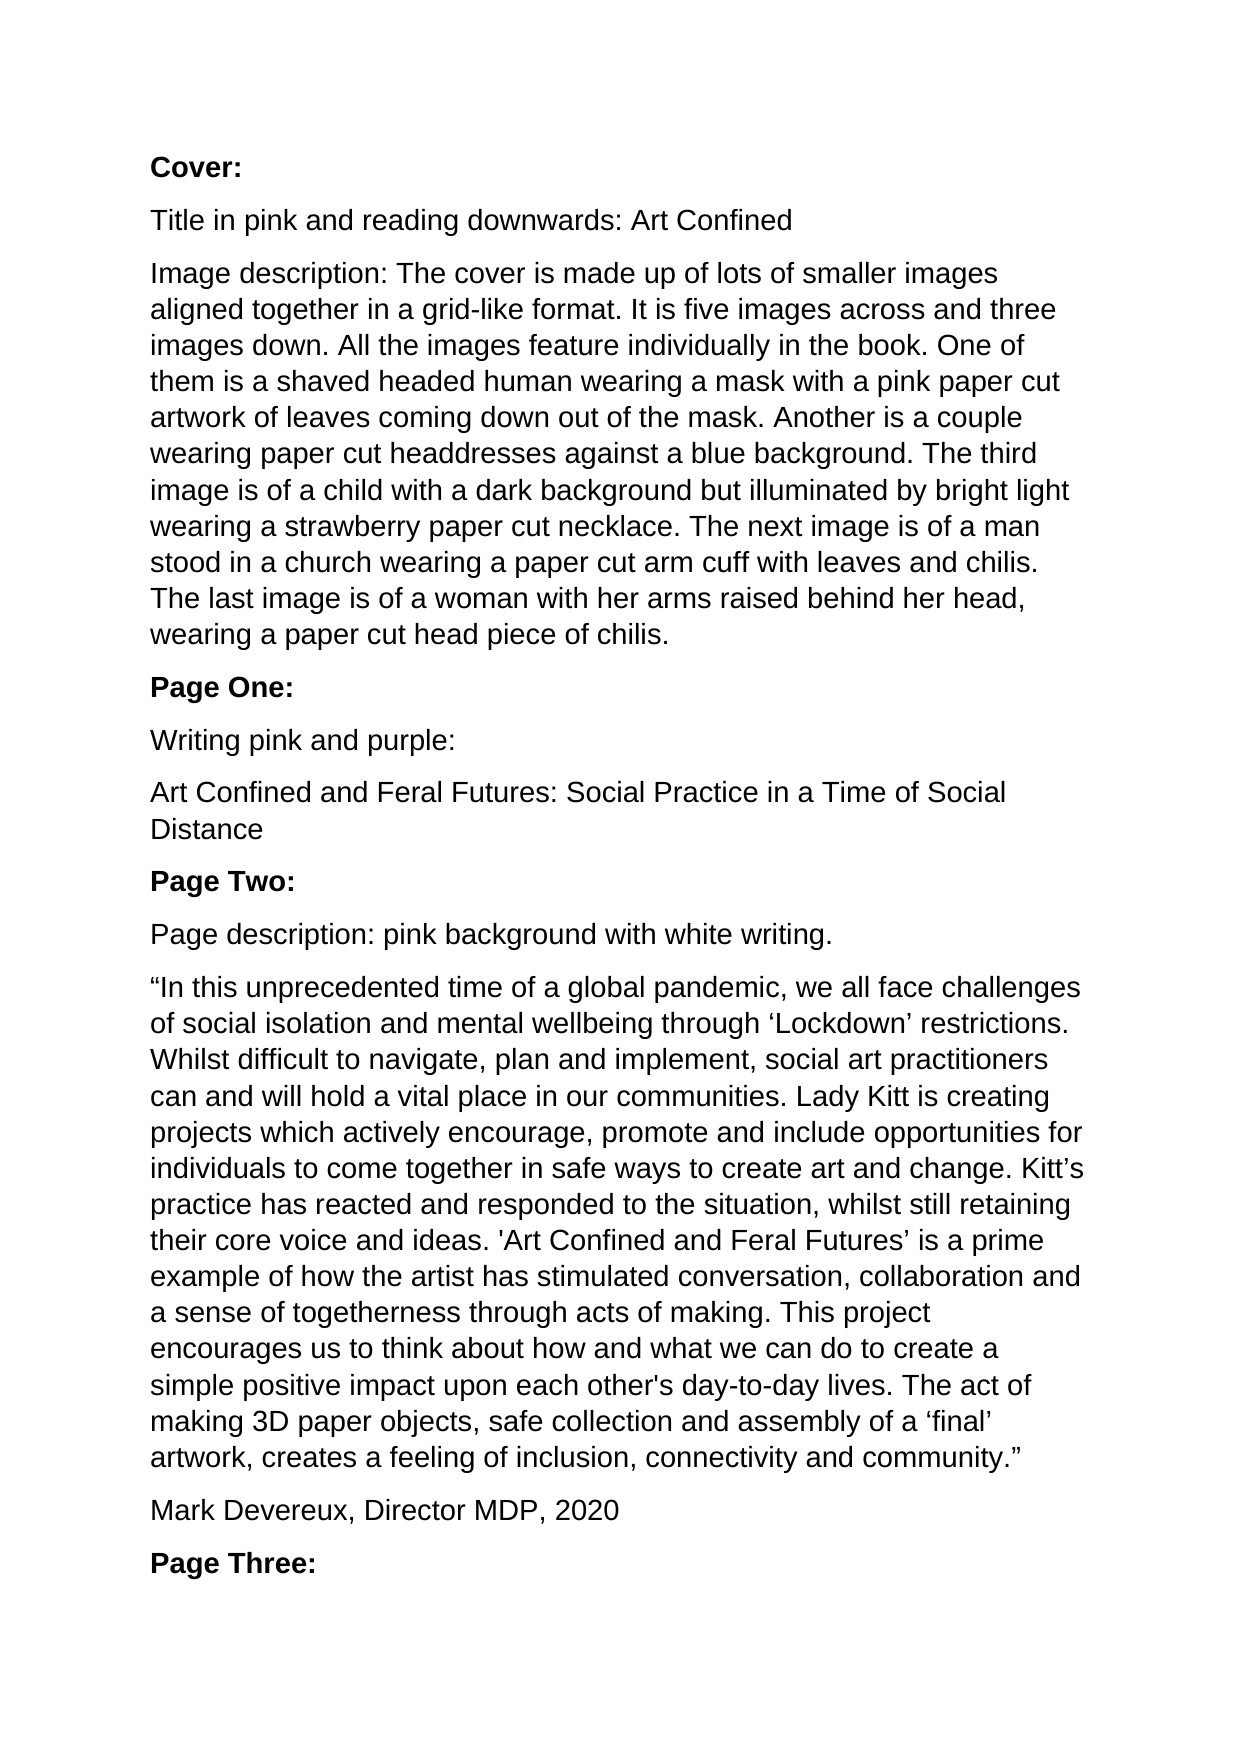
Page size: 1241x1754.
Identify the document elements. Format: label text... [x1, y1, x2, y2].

text Page One: [150, 670, 1090, 703]
text Image description: The cover is made up of lots of smaller images aligned together in a grid-like format. It is five images across and three images down. All the images feature individually in the book. One of them is a shaved headed human wearing a mask with a pink paper cut artwork of leaves coming down out of the mask. Another is a couple wearing paper cut headdresses against a blue background. The third image is of a child with a dark background but illuminated by bright light wearing a strawberry paper cut necklace. The next image is of a man stood in a church wearing a paper cut arm cuff with leaves and chilis. The last image is of a woman with her arms raised behind her head, wearing a paper cut head piece of chilis. [150, 256, 1090, 651]
text Cover: [150, 150, 1090, 183]
text Art Confined and Feral Futures: Social Practice in a Time of Social Distance [150, 776, 1090, 845]
text Mark Devereux, Director MDP, 2020 [150, 1493, 1090, 1526]
text Title in pink and reading downwards: Art Confined [150, 203, 1090, 236]
text Page description: pink background with white writing. [150, 917, 1090, 951]
text Page Three: [150, 1546, 1090, 1579]
text Writing pink and purple: [150, 723, 1090, 756]
text “In this unprecedented time of a global pandemic, we all face challenges of social isolation and mental wellbeing through ‘Lockdown’ restrictions. Whilst difficult to navigate, plan and implement, social art practitioners can and will hold a vital place in our communities. Lady Kitt is creating projects which actively encourage, promote and include opportunities for individuals to come together in safe ways to create art and change. Kitt’s practice has reacted and responded to the situation, whilst still retaining their core voice and ideas. 'Art Confined and Feral Futures’ is a prime example of how the artist has stimulated conversation, collaboration and a sense of togetherness through acts of making. This project encourages us to think about how and what we can do to create a simple positive impact upon each other's day-to-day lives. The act of making 3D paper objects, safe collection and assembly of a ‘final’ artwork, creates a feeling of inclusion, connectivity and community.” [150, 970, 1090, 1473]
text Page Two: [150, 864, 1090, 898]
